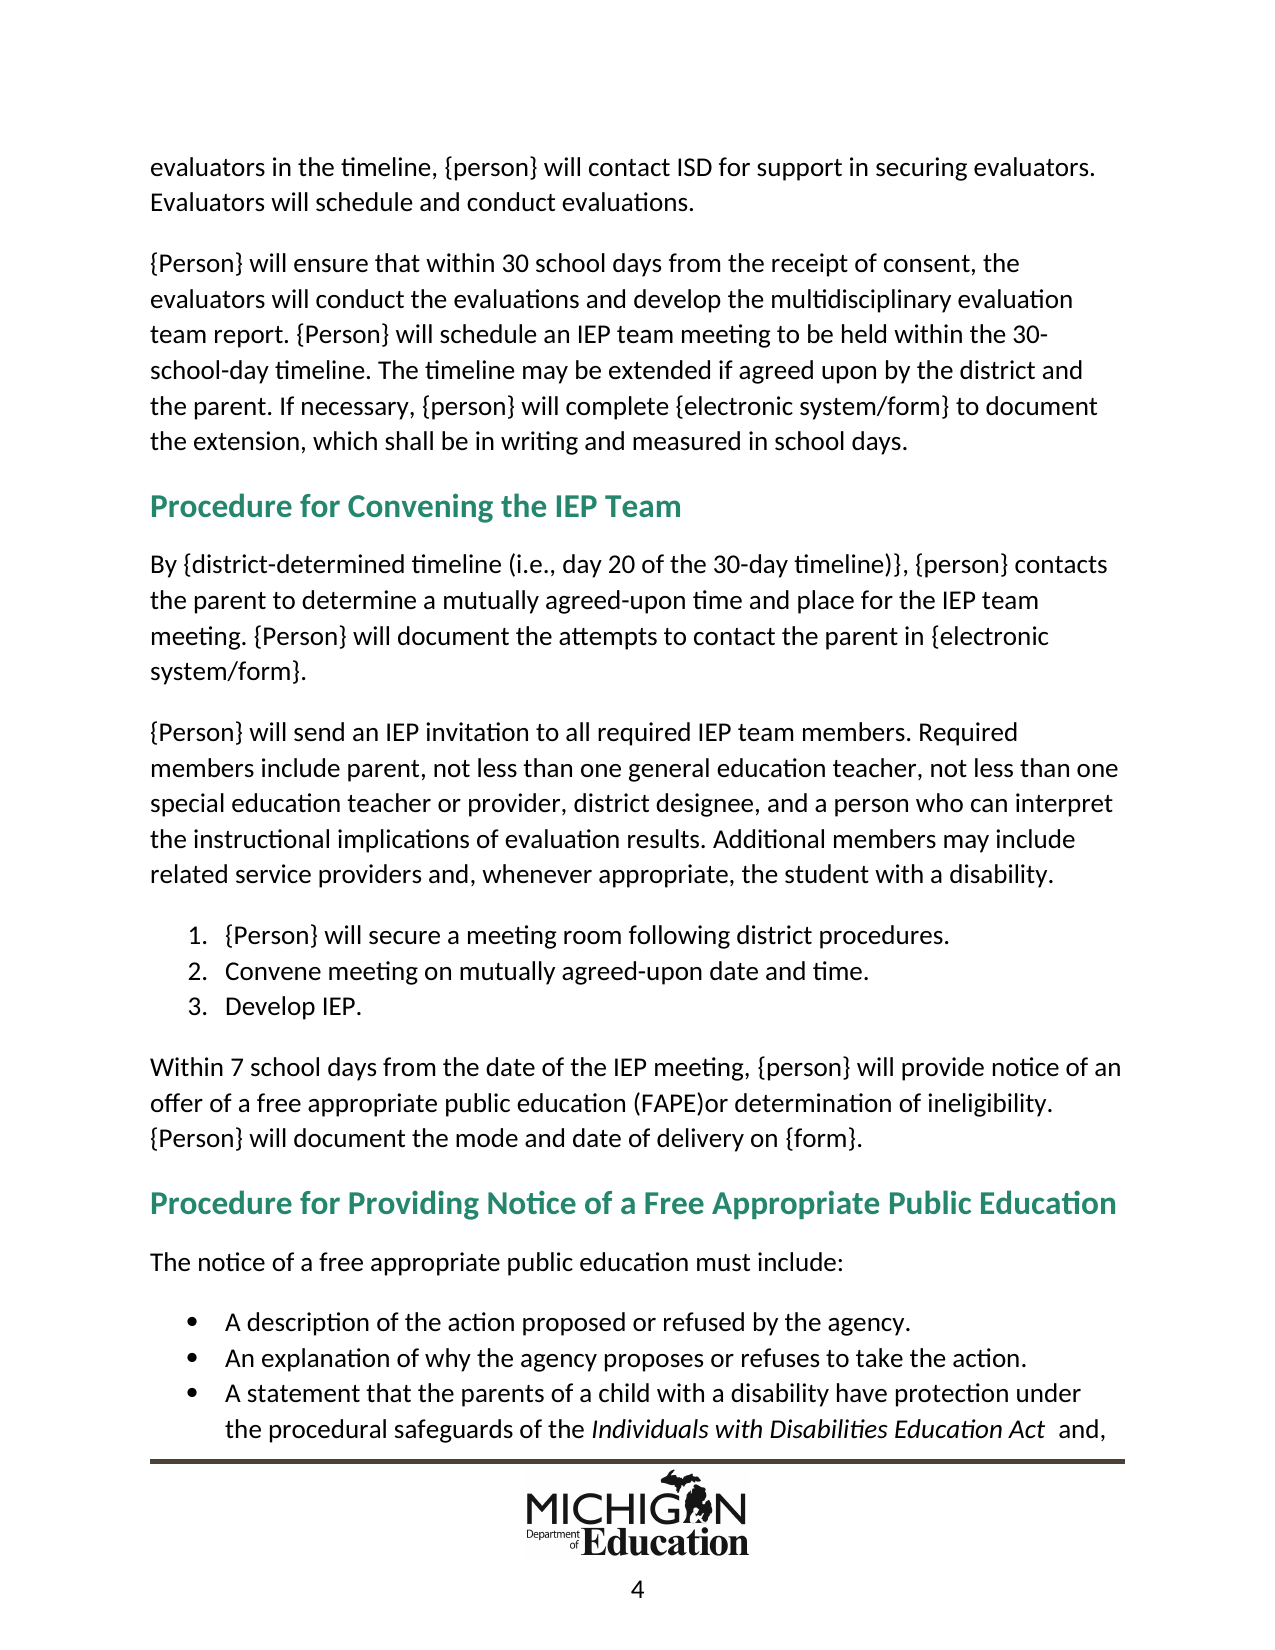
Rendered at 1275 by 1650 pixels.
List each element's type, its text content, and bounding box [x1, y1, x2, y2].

list Convene meeting on mutually agreed-upon date and time. [187, 954, 1125, 987]
picture [525, 1465, 750, 1560]
subtitle Procedure for Providing Notice of a Free Appropriate Public Education [150, 1182, 1125, 1223]
text Within 7 school days from the date of the IEP meeting, {person} will provide notice of an offer of a free appropriate public education (FAPE)or determination of ineligibility. {Person} will document the mode and date of delivery on {form}. [150, 1050, 1125, 1154]
text {Person} will ensure that within 30 school days from the receipt of consent, the evaluators will conduct the evaluations and develop the multidisciplinary evaluation team report. {Person} will schedule an IEP team meeting to be held within the 30-school-day timeline. The timeline may be extended if agreed upon by the district and the parent. If necessary, {person} will complete {electronic system/form} to document the extension, which shall be in writing and measured in school days. [150, 246, 1125, 457]
list Develop IEP. [187, 989, 1125, 1023]
subtitle Procedure for Convening the IEP Team [150, 485, 1125, 526]
text The notice of a free appropriate public education must include: [150, 1245, 1125, 1278]
list An explanation of why the agency proposes or refuses to take the action. [187, 1341, 1125, 1374]
list A description of the action proposed or refused by the agency. [187, 1305, 1125, 1338]
list {Person} will secure a meeting room following district procedures. [187, 918, 1125, 951]
text By {district-determined timeline (i.e., day 20 of the 30-day timeline)}, {person} contacts the parent to determine a mutually agreed-upon time and place for the IEP team meeting. {Person} will document the attempts to contact the parent in {electronic system/form}. [150, 548, 1125, 688]
text {Person} will send an IEP invitation to all required IEP team members. Required members include parent, not less than one general education teacher, not less than one special education teacher or provider, district designee, and a person who can interpret the instructional implications of evaluation results. Additional members may include related service providers and, whenever appropriate, the student with a disability. [150, 715, 1125, 891]
